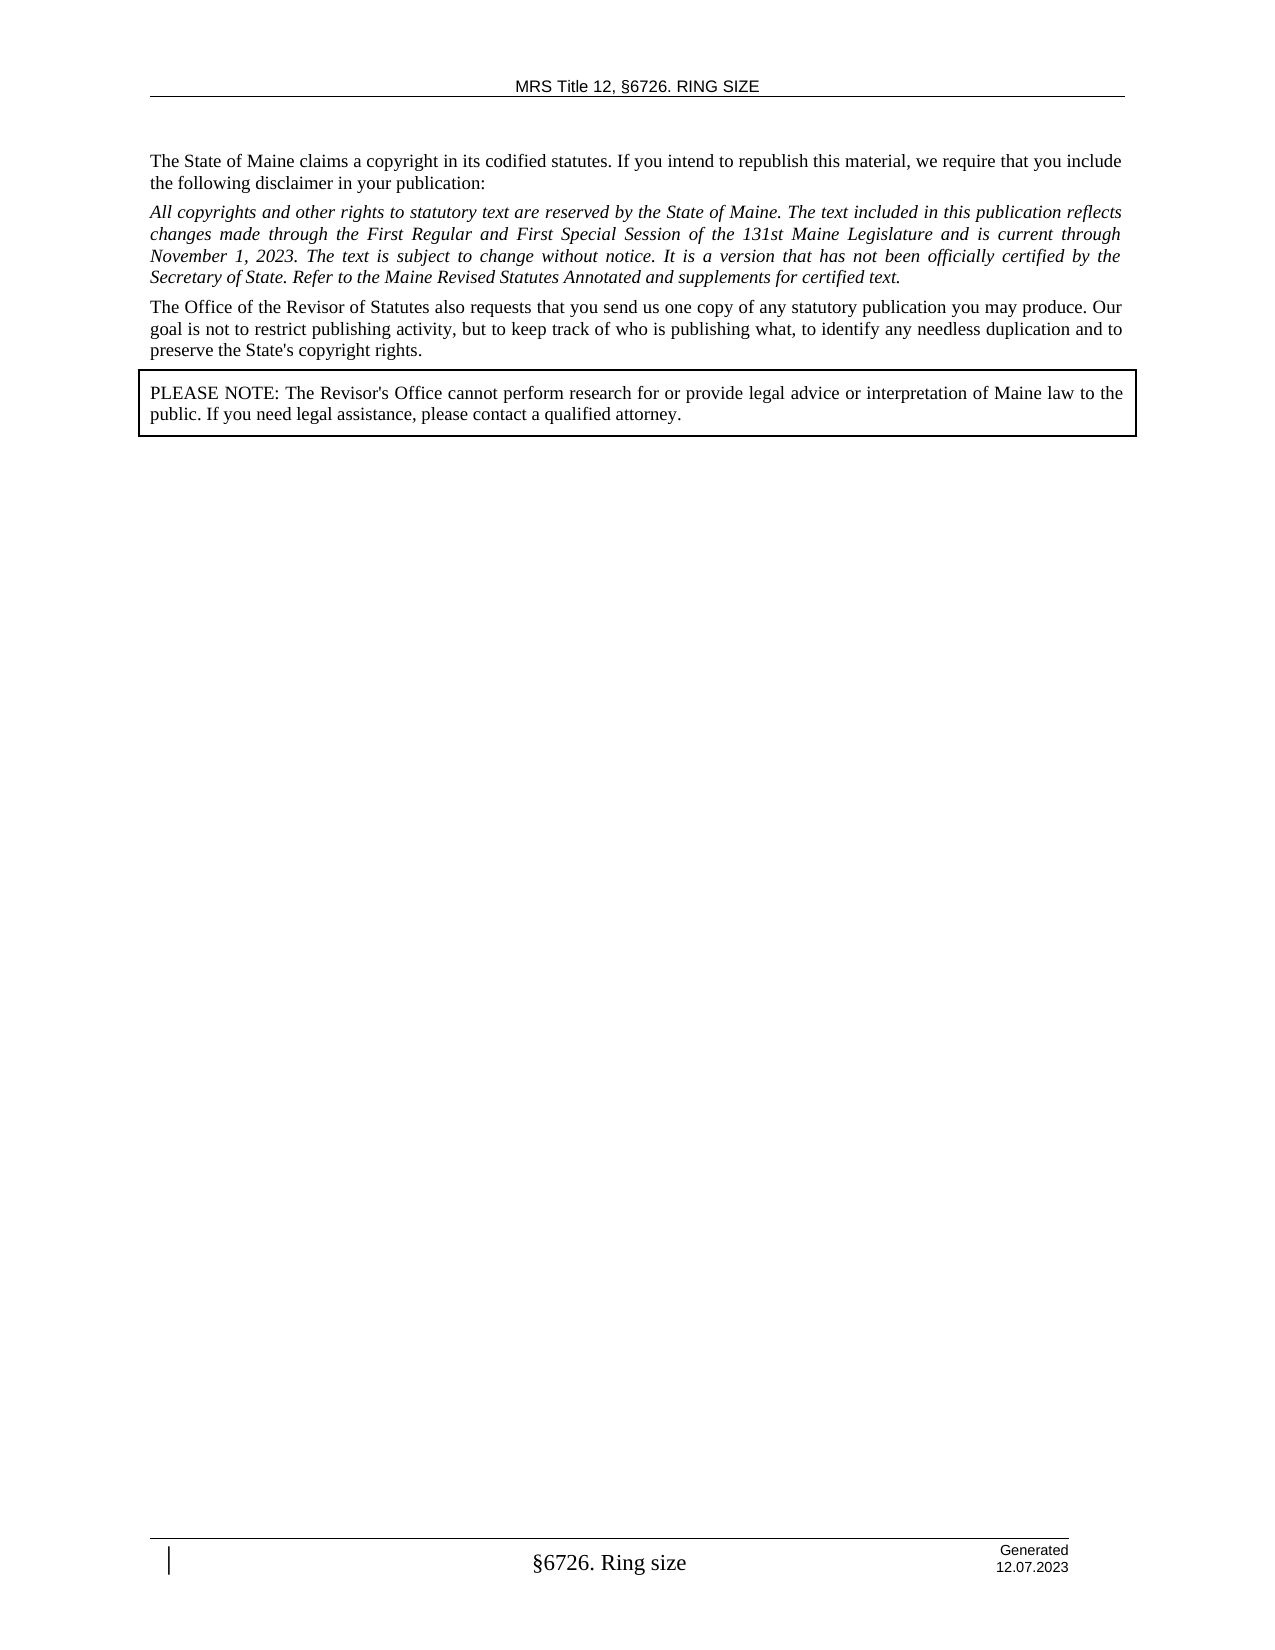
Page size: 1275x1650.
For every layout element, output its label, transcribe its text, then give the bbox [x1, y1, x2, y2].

text The State of Maine claims a copyright in its codified statutes. If you intend to republish this material, we require that you include the following disclaimer in your publication: [150, 150, 1125, 193]
text All copyrights and other rights to statutory text are reserved by the State of Maine. The text included in this publication reflects changes made through the First Regular and First Special Session of the 131st Maine Legislature and is current through November 1, 2023 . The text is subject to change without notice. It is a version that has not been officially certified by the Secretary of State. Refer to the Maine Revised Statutes Annotated and supplements for certified text. [150, 201, 1125, 288]
text PLEASE NOTE: The Revisor's Office cannot perform research for or provide legal advice or interpretation of Maine law to the public. If you need legal assistance, please contact a qualified attorney. [140, 371, 1135, 435]
text The Office of the Revisor of Statutes also requests that you send us one copy of any statutory publication you may produce. Our goal is not to restrict publishing activity, but to keep track of who is publishing what, to identify any needless duplication and to preserve the State's copyright rights. [150, 296, 1125, 361]
